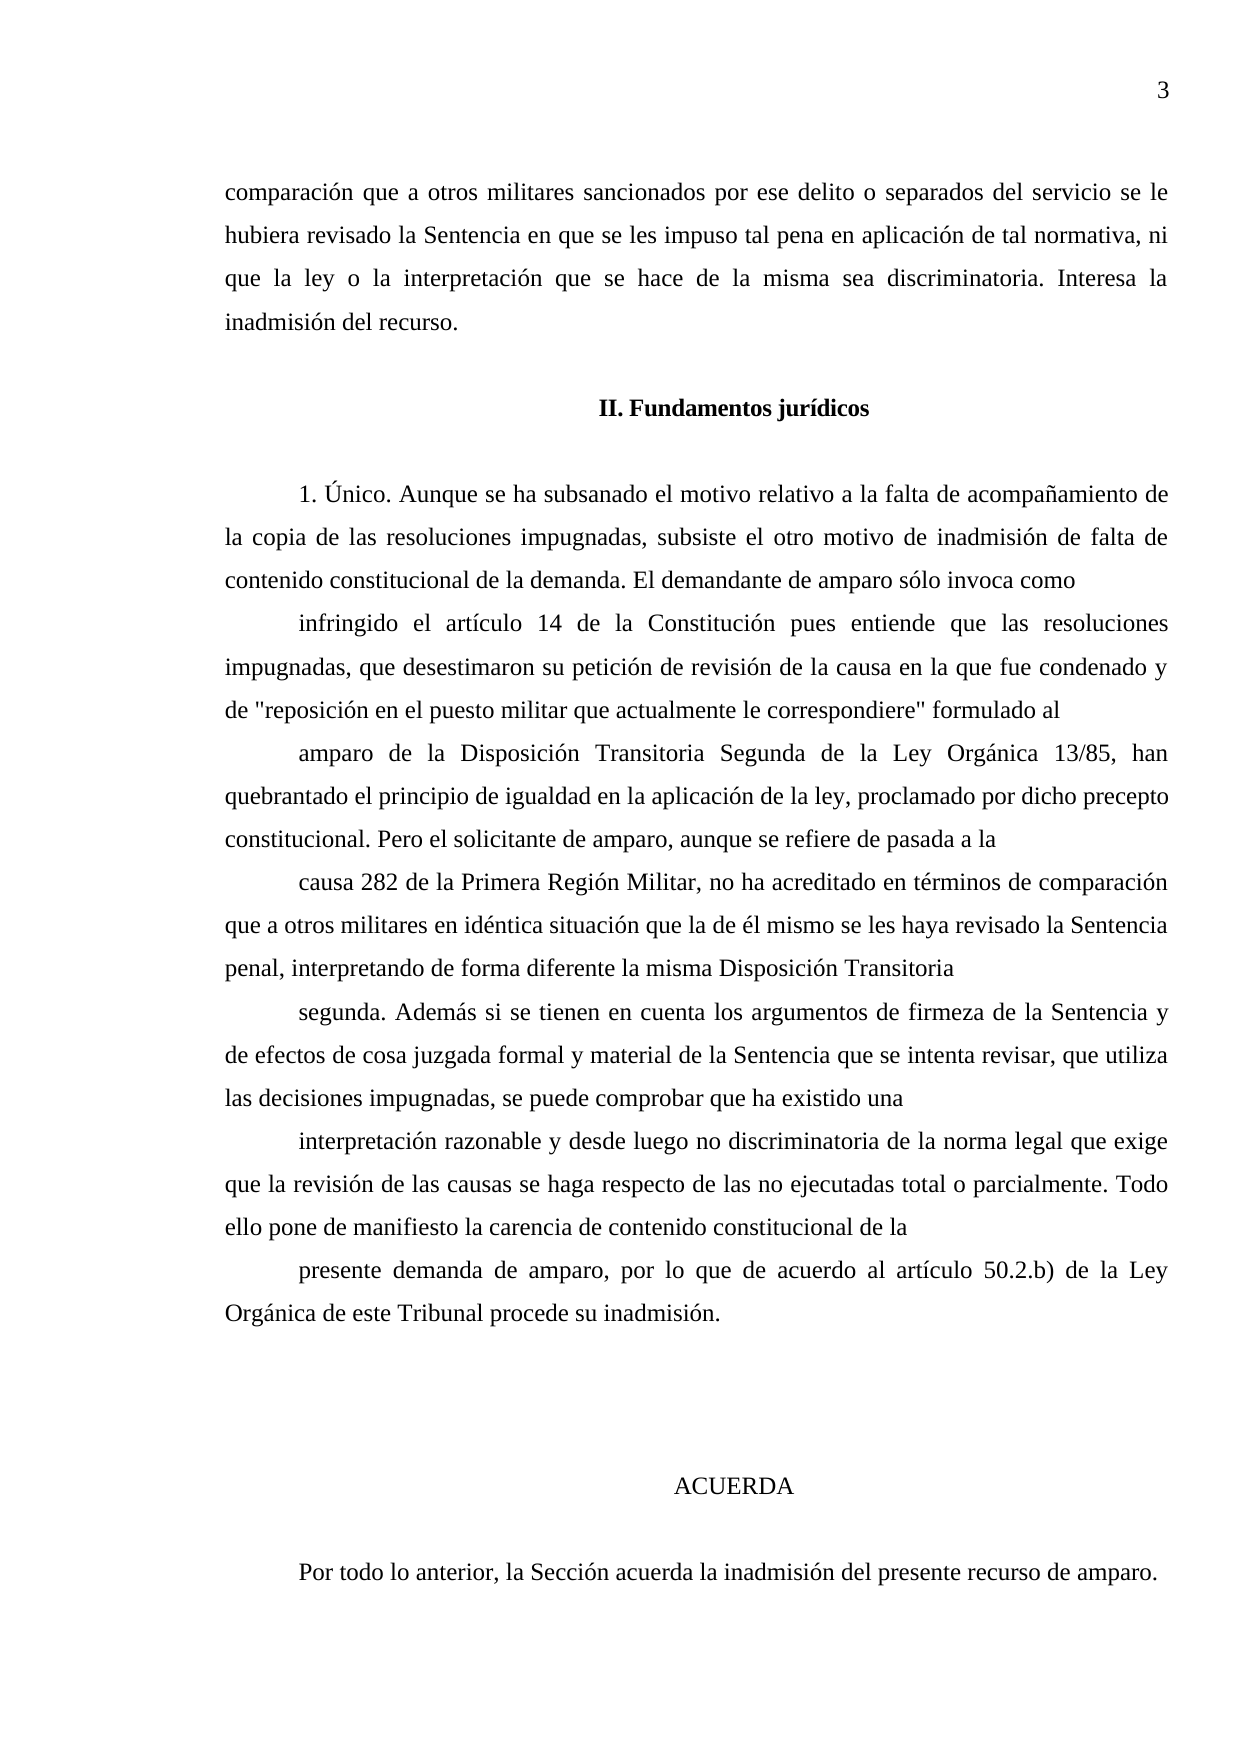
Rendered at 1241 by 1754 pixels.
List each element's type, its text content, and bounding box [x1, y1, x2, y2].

text presente demanda de amparo, por lo que de acuerdo al artículo 50.2.b) de la Ley Orgánica de este Tribunal procede su inadmisión. [224, 1255, 1169, 1327]
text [224, 177, 1169, 335]
subtitle II. Fundamentos jurídicos [224, 393, 1169, 422]
text causa 282 de la Primera Región Militar, no ha acreditado en términos de comparación que a otros militares en idéntica situación que la de él mismo se les haya revisado la Sentencia penal, interpretando de forma diferente la misma Disposición Transitoria [224, 867, 1169, 982]
text ACUERDA [224, 1471, 1169, 1500]
text infringido el artículo 14 de la Constitución pues entiende que las resoluciones impugnadas, que desestimaron su petición de revisión de la causa en la que fue condenado y de "reposición en el puesto militar que actualmente le correspondiere" formulado al [224, 608, 1169, 723]
text interpretación razonable y desde luego no discriminatoria de la norma legal que exige que la revisión de las causas se haga respecto de las no ejecutadas total o parcialmente. Todo ello pone de manifiesto la carencia de contenido constitucional de la [224, 1126, 1169, 1241]
text amparo de la Disposición Transitoria Segunda de la Ley Orgánica 13/85, han quebrantado el principio de igualdad en la aplicación de la ley, proclamado por dicho precepto constitucional. Pero el solicitante de amparo, aunque se refiere de pasada a la [224, 738, 1169, 853]
text 1. Único. Aunque se ha subsanado el motivo relativo a la falta de acompañamiento de la copia de las resoluciones impugnadas, subsiste el otro motivo de inadmisión de falta de contenido constitucional de la demanda. El demandante de amparo sólo invoca como [224, 479, 1169, 594]
text Por todo lo anterior, la Sección acuerda la inadmisión del presente recurso de amparo. [224, 1557, 1169, 1586]
text segunda. Además si se tienen en cuenta los argumentos de firmeza de la Sentencia y de efectos de cosa juzgada formal y material de la Sentencia que se intenta revisar, que utiliza las decisiones impugnadas, se puede comprobar que ha existido una [224, 997, 1169, 1112]
